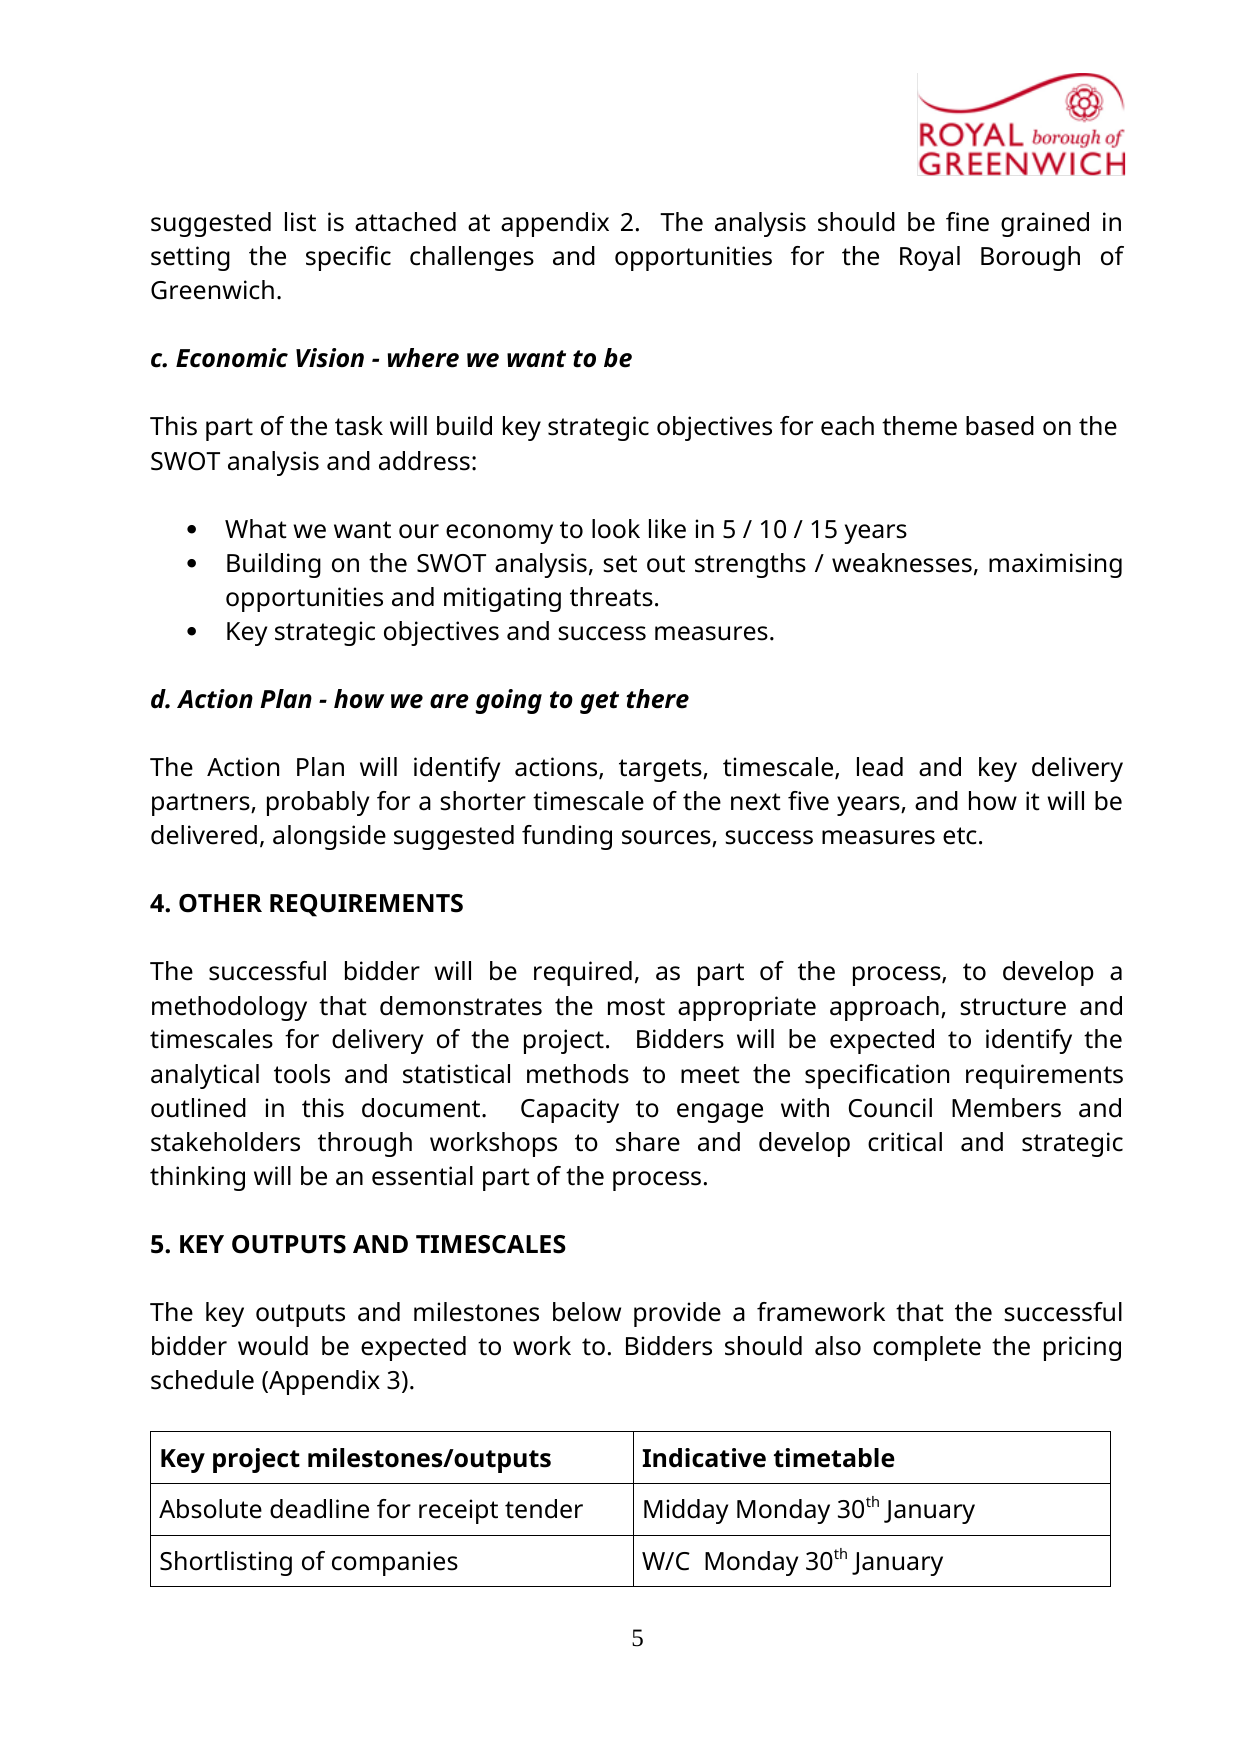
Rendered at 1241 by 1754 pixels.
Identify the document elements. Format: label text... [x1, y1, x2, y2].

list The Action Plan will identify actions, targets, timescale, lead and key delivery partners, probably for a shorter timescale of the next five years, and how it will be delivered, alongside suggested funding sources, success measures etc. [150, 750, 1125, 852]
text d. Action Plan - how we are going to get there [150, 682, 1125, 716]
text This part of the task will build key strategic objectives for each theme based on the SWOT analysis and address: [150, 409, 1125, 477]
list Key strategic objectives and success measures. [187, 613, 1125, 647]
text 4. OTHER REQUIREMENTS [150, 886, 1125, 920]
table_cell Midday Monday 30th January [634, 1484, 1110, 1534]
text The key outputs and milestones below provide a framework that the successful bidder would be expected to work to. Bidders should also complete the pricing schedule (Appendix 3). [150, 1295, 1125, 1397]
text c. Economic Vision - where we want to be [150, 341, 1125, 375]
table_cell W/C Monday 30th January [634, 1536, 1110, 1586]
table_header Key project milestones/outputs [151, 1432, 633, 1483]
picture [916, 73, 1125, 177]
list What we want our economy to look like in 5 / 10 / 15 years [187, 511, 1125, 545]
text The successful bidder will be required, as part of the process, to develop a methodology that demonstrates the most appropriate approach, structure and timescales for delivery of the project. Bidders will be expected to identify the analytical tools and statistical methods to meet the specification requirements outlined in this document. Capacity to engage with Council Members and stakeholders through workshops to share and develop critical and strategic thinking will be an essential part of the process. [150, 954, 1125, 1192]
list Building on the SWOT analysis, set out strengths / weaknesses, maximising opportunities and mitigating threats. [187, 545, 1125, 613]
table_cell Shortlisting of companies [151, 1536, 633, 1586]
text 5. KEY OUTPUTS AND TIMESCALES [150, 1227, 1125, 1261]
table_cell Absolute deadline for receipt tender [151, 1484, 633, 1534]
table_header Indicative timetable [634, 1432, 1110, 1483]
